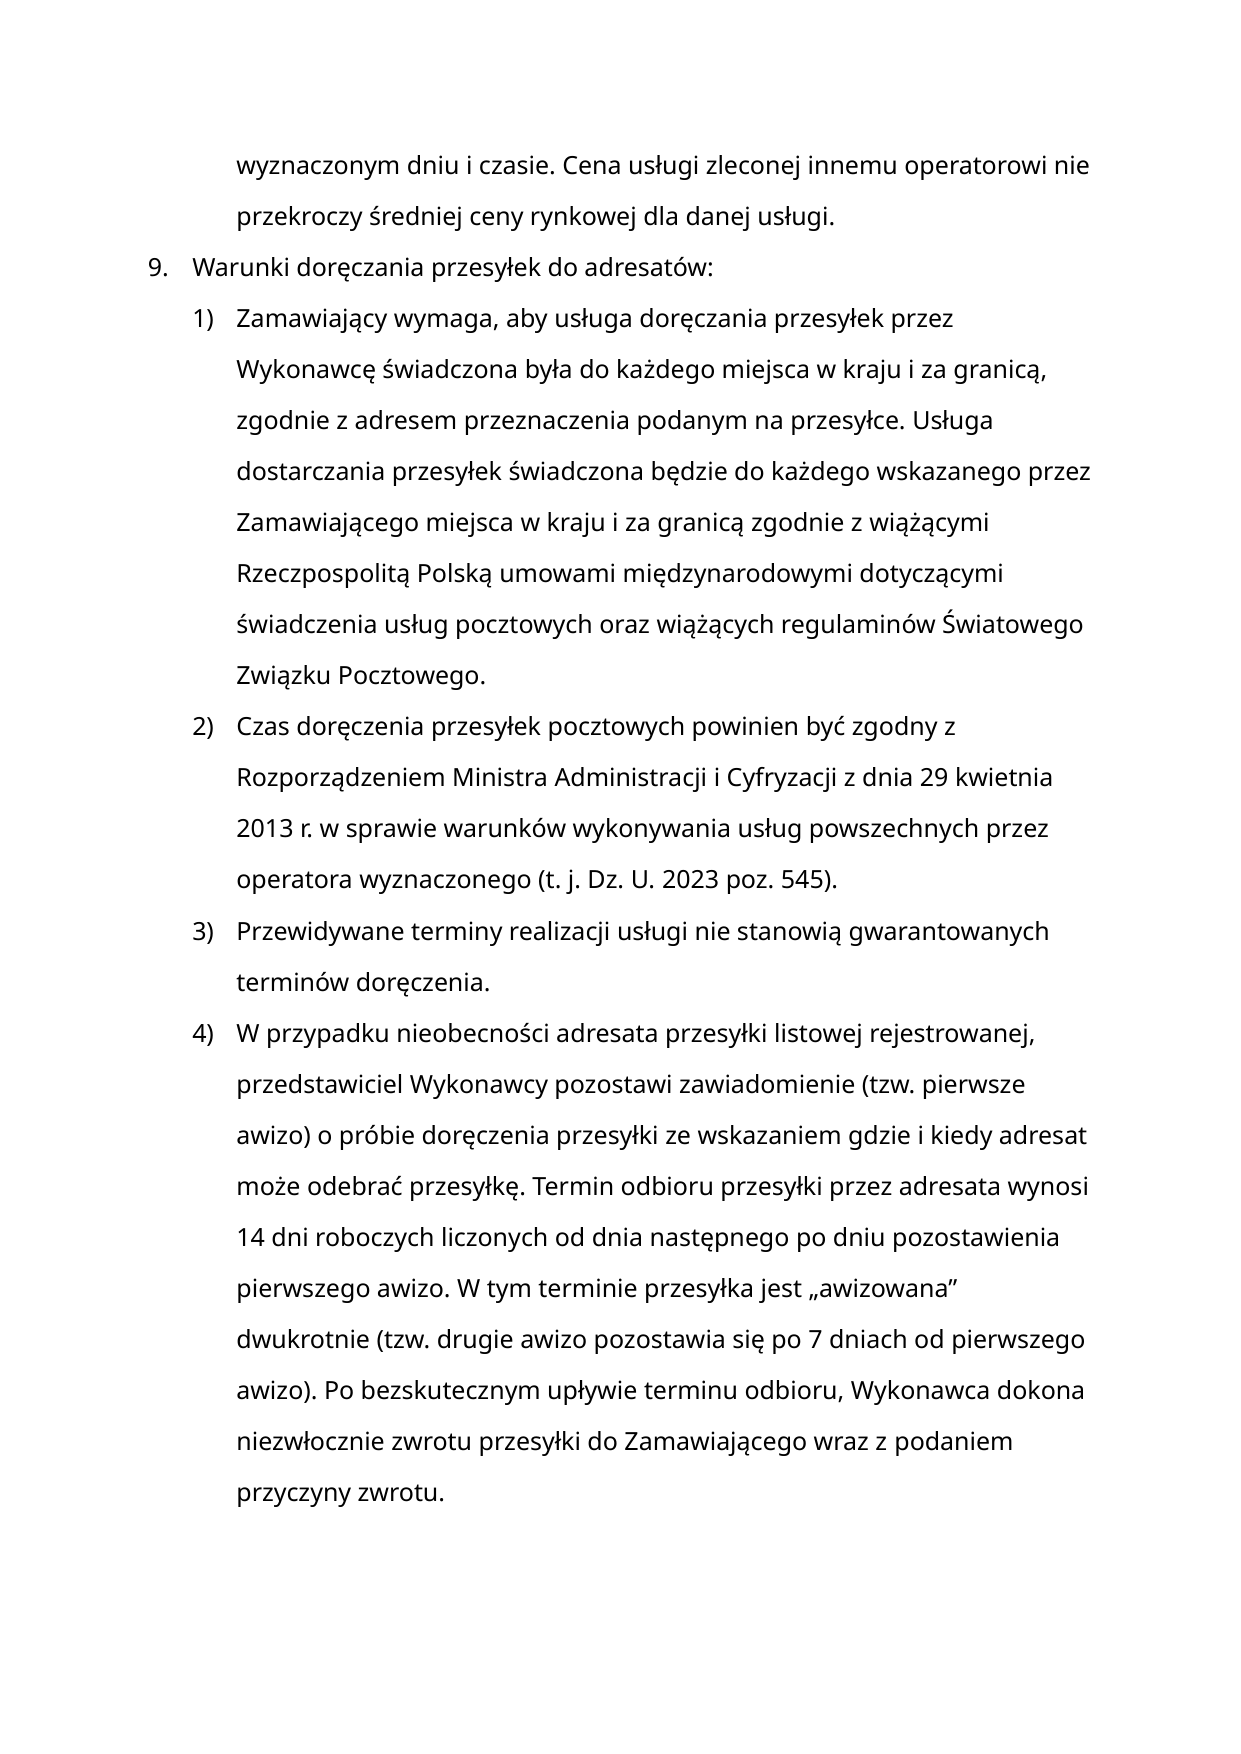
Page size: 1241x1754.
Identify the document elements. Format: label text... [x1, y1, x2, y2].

list Czas doręczenia przesyłek pocztowych powinien być zgodny z Rozporządzeniem Ministra Administracji i Cyfryzacji z dnia 29 kwietnia 2013 r. w sprawie warunków wykonywania usług powszechnych przez operatora wyznaczonego (t. j. Dz. U. 2023 poz. 545). [192, 709, 1093, 896]
list Warunki doręczania przesyłek do adresatów: [148, 250, 1093, 284]
list Zamawiający wymaga, aby usługa doręczania przesyłek przez Wykonawcę świadczona była do każdego miejsca w kraju i za granicą, zgodnie z adresem przeznaczenia podanym na przesyłce. Usługa dostarczania przesyłek świadczona będzie do każdego wskazanego przez Zamawiającego miejsca w kraju i za granicą zgodnie z wiążącymi Rzeczpospolitą Polską umowami międzynarodowymi dotyczącymi świadczenia usług pocztowych oraz wiążących regulaminów Światowego Związku Pocztowego. [192, 301, 1093, 692]
list W przypadku nieobecności adresata przesyłki listowej rejestrowanej, przedstawiciel Wykonawcy pozostawi zawiadomienie (tzw. pierwsze awizo) o próbie doręczenia przesyłki ze wskazaniem gdzie i kiedy adresat może odebrać przesyłkę. Termin odbioru przesyłki przez adresata wynosi 14 dni roboczych liczonych od dnia następnego po dniu pozostawienia pierwszego awizo. W tym terminie przesyłka jest „awizowana” dwukrotnie (tzw. drugie awizo pozostawia się po 7 dniach od pierwszego awizo). Po bezskutecznym upływie terminu odbioru, Wykonawca dokona niezwłocznie zwrotu przesyłki do Zamawiającego wraz z podaniem przyczyny zwrotu. [192, 1015, 1093, 1509]
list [192, 148, 1093, 233]
list Przewidywane terminy realizacji usługi nie stanowią gwarantowanych terminów doręczenia. [192, 913, 1093, 998]
